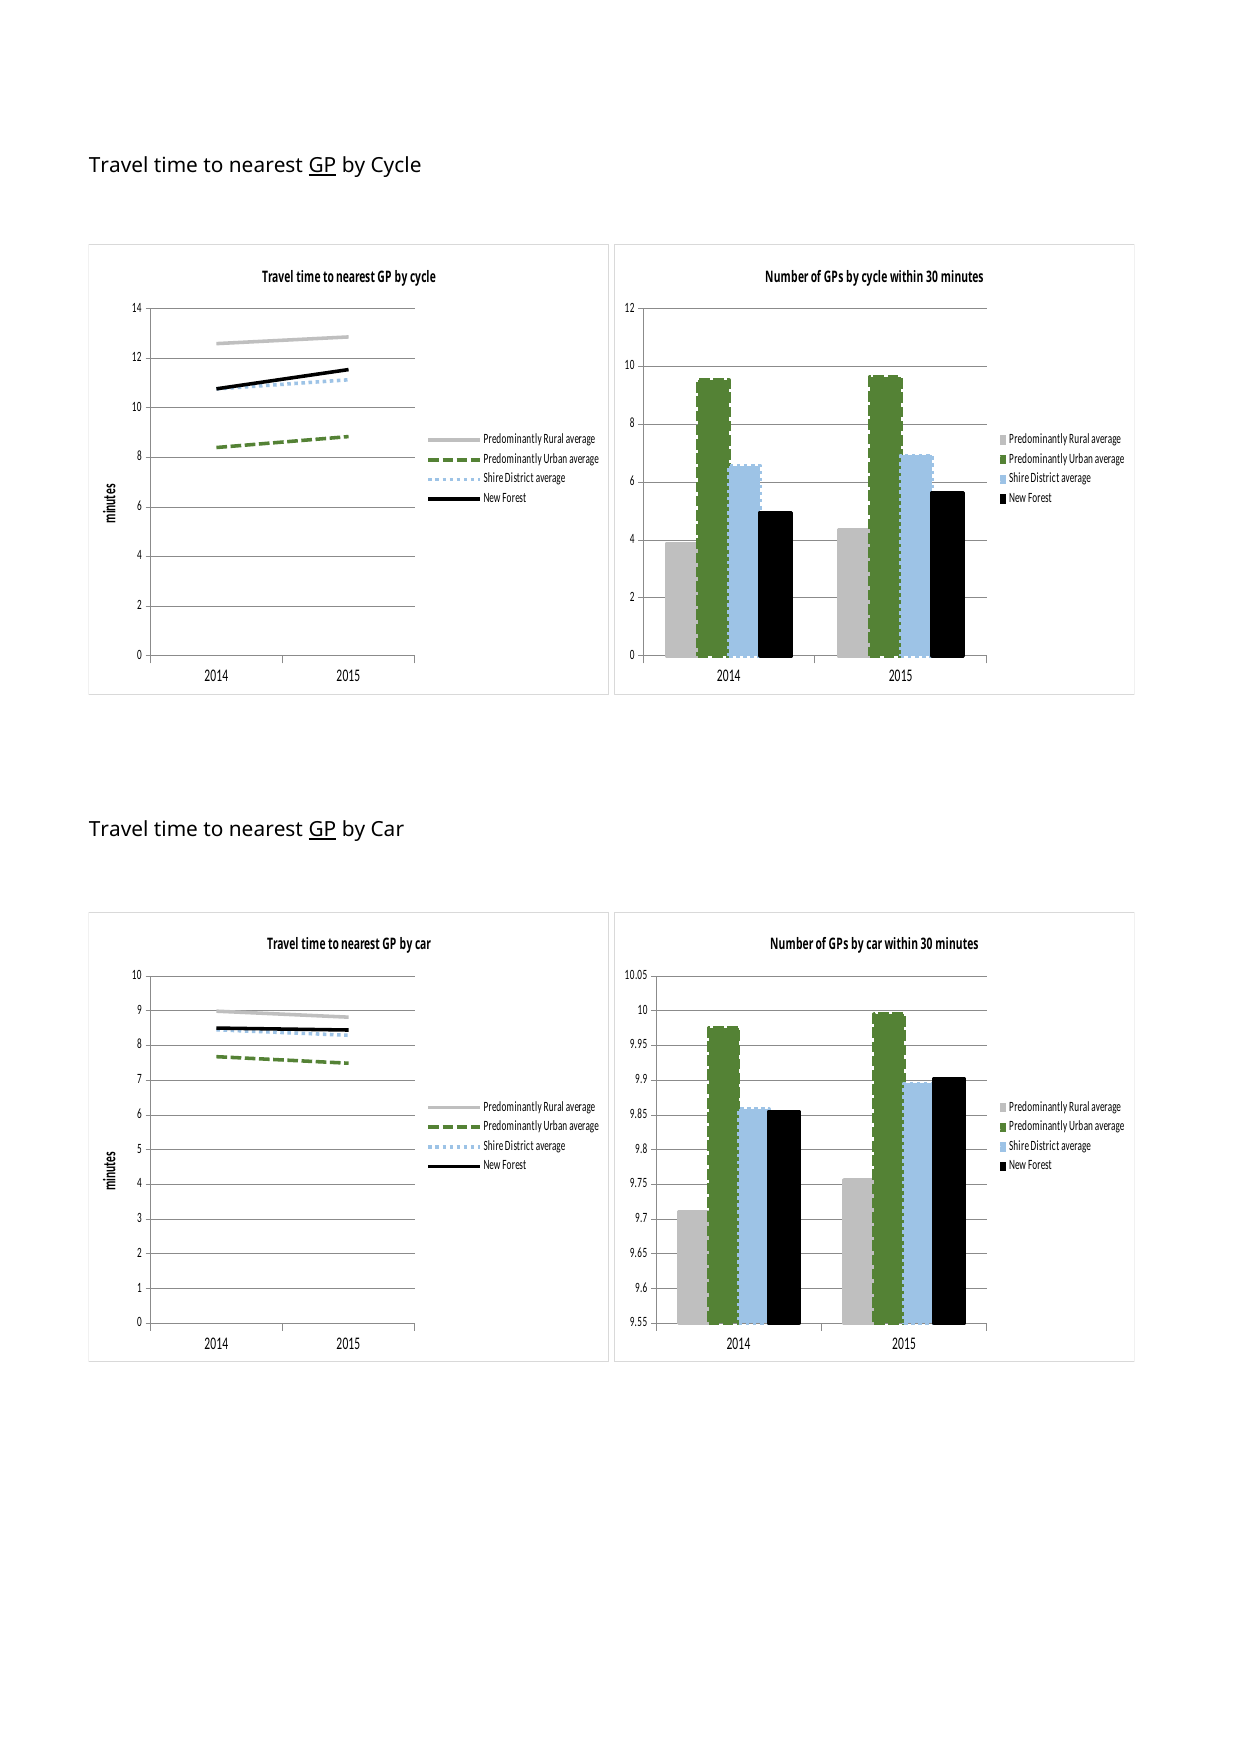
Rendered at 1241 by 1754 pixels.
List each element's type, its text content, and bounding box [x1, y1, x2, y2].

text Travel time to nearest GP by Cycle [89, 150, 1152, 178]
text Travel time to nearest GP by Car [89, 814, 1152, 843]
